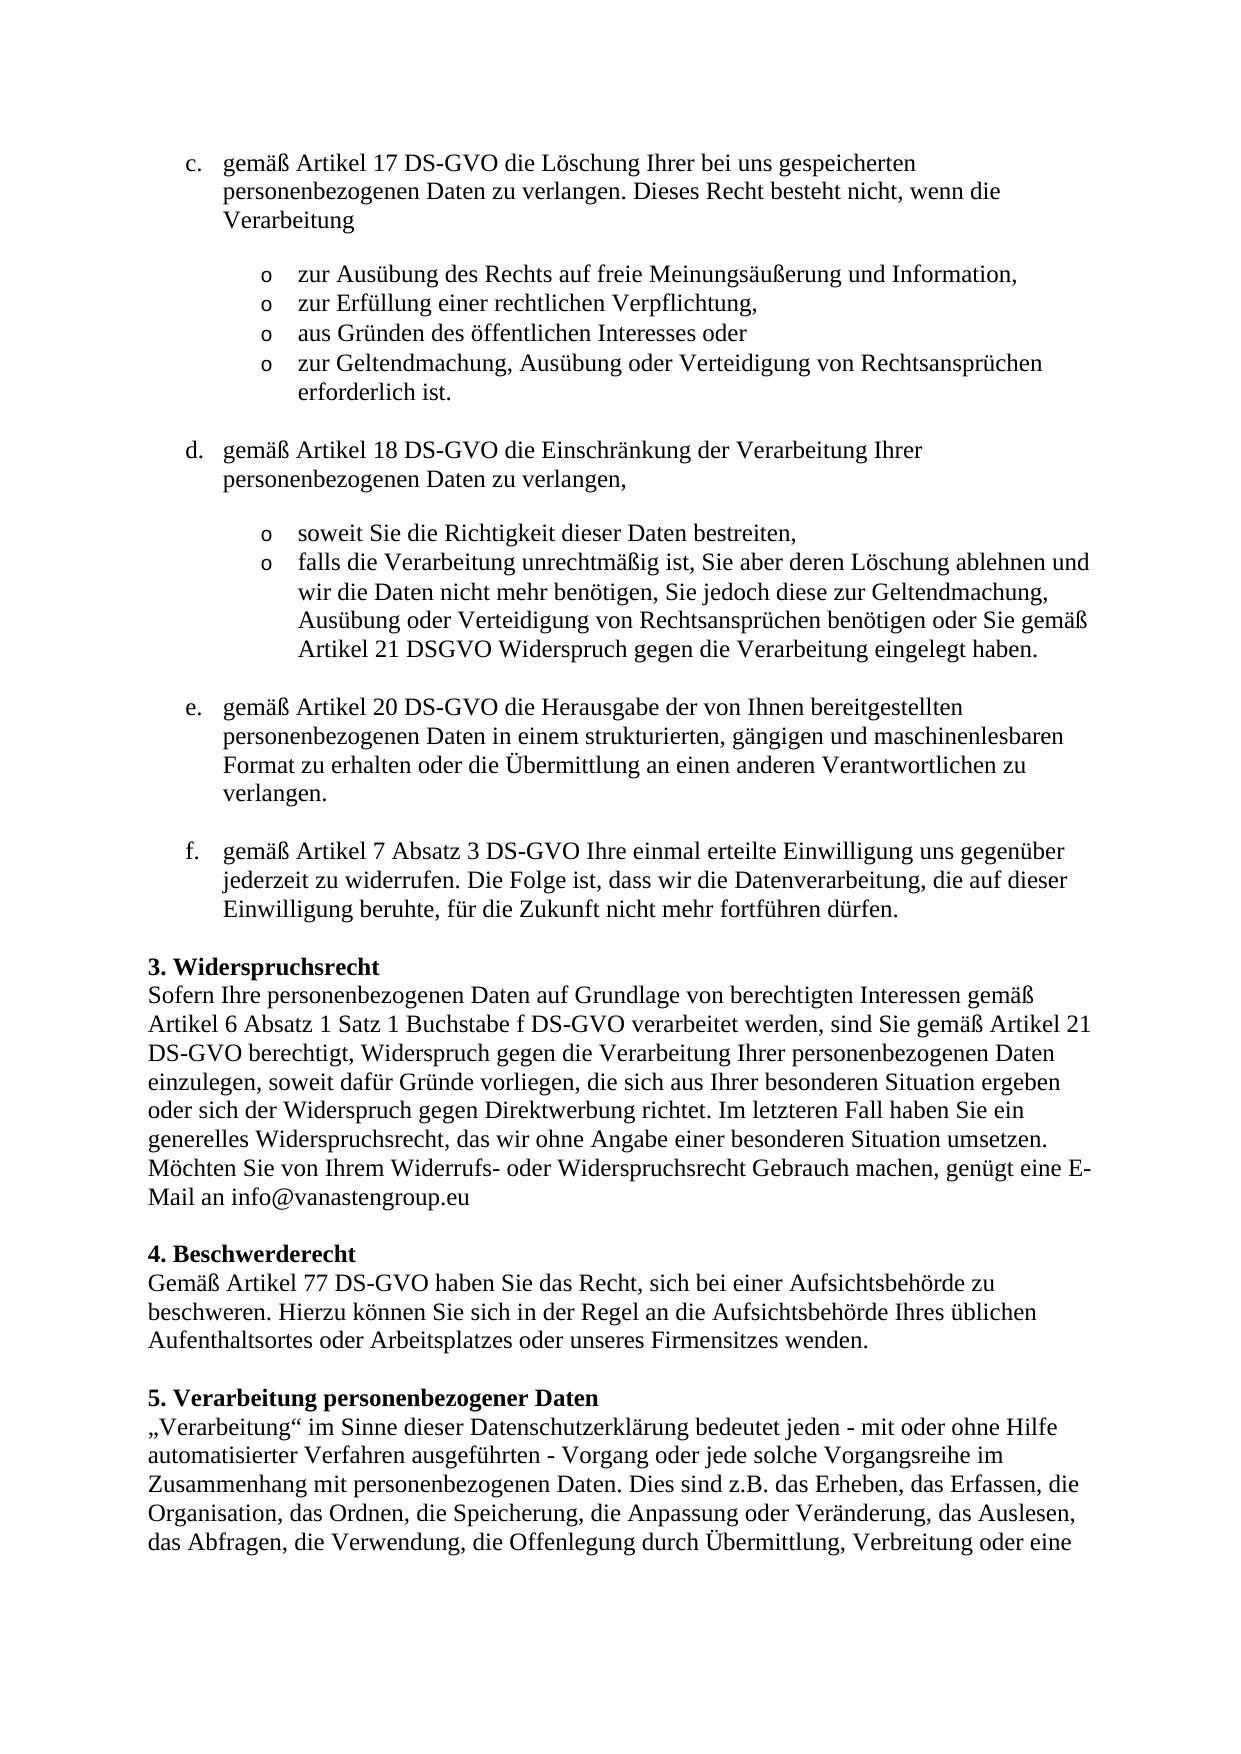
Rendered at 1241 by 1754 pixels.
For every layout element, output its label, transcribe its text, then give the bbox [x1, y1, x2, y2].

list zur Geltendmachung, Ausübung oder Verteidigung von Rechtsansprüchen erforderlich ist. [260, 348, 1093, 406]
text Gemäß Artikel 77 DS-GVO haben Sie das Recht, sich bei einer Aufsichtsbehörde zu beschweren. Hierzu können Sie sich in der Regel an die Aufsichtsbehörde Ihres üblichen Aufenthaltsortes oder Arbeitsplatzes oder unseres Firmensitzes wenden. [148, 1268, 1093, 1354]
list aus Gründen des öffentlichen Interesses oder [260, 318, 1093, 348]
text 5. Verarbeitung personenbezogener Daten [148, 1383, 1093, 1412]
list soweit Sie die Richtigkeit dieser Daten bestreiten, [260, 518, 1093, 547]
list gemäß Artikel 7 Absatz 3 DS-GVO Ihre einmal erteilte Einwilligung uns gegenüber jederzeit zu widerrufen. Die Folge ist, dass wir die Datenverarbeitung, die auf dieser Einwilligung beruhte, für die Zukunft nicht mehr fortführen dürfen. [185, 836, 1093, 923]
text 4. Beschwerderecht [148, 1239, 1093, 1268]
list gemäß Artikel 18 DS-GVO die Einschränkung der Verarbeitung Ihrer personenbezogenen Daten zu verlangen, [185, 435, 1093, 493]
list falls die Verarbeitung unrechtmäßig ist, Sie aber deren Löschung ablehnen und wir die Daten nicht mehr benötigen, Sie jedoch diese zur Geltendmachung, Ausübung oder Verteidigung von Rechtsansprüchen benötigen oder Sie gemäß Artikel 21 DSGVO Widerspruch gegen die Verarbeitung eingelegt haben. [260, 547, 1093, 663]
list gemäß Artikel 20 DS-GVO die Herausgabe der von Ihnen bereitgestellten personenbezogenen Daten in einem strukturierten, gängigen und maschinenlesbaren Format zu erhalten oder die Übermittlung an einen anderen Verantwortlichen zu verlangen. [185, 692, 1093, 807]
text Sofern Ihre personenbezogenen Daten auf Grundlage von berechtigten Interessen gemäß Artikel 6 Absatz 1 Satz 1 Buchstabe f DS-GVO verarbeitet werden, sind Sie gemäß Artikel 21 DS-GVO berechtigt, Widerspruch gegen die Verarbeitung Ihrer personenbezogenen Daten einzulegen, soweit dafür Gründe vorliegen, die sich aus Ihrer besonderen Situation ergeben oder sich der Widerspruch gegen Direktwerbung richtet. Im letzteren Fall haben Sie ein generelles Widerspruchsrecht, das wir ohne Angabe einer besonderen Situation umsetzen. [148, 981, 1093, 1153]
list gemäß Artikel 17 DS-GVO die Löschung Ihrer bei uns gespeicherten personenbezogenen Daten zu verlangen. Dieses Recht besteht nicht, wenn die Verarbeitung [185, 148, 1093, 234]
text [148, 1412, 1093, 1556]
list zur Ausübung des Rechts auf freie Meinungsäußerung und Information, [260, 259, 1093, 288]
list zur Erfüllung einer rechtlichen Verpflichtung, [260, 288, 1093, 318]
text 3. Widerspruchsrecht [148, 952, 1093, 981]
text Möchten Sie von Ihrem Widerrufs- oder Widerspruchsrecht Gebrauch machen, genügt eine E-Mail an info@vanastengroup.eu [148, 1153, 1093, 1211]
